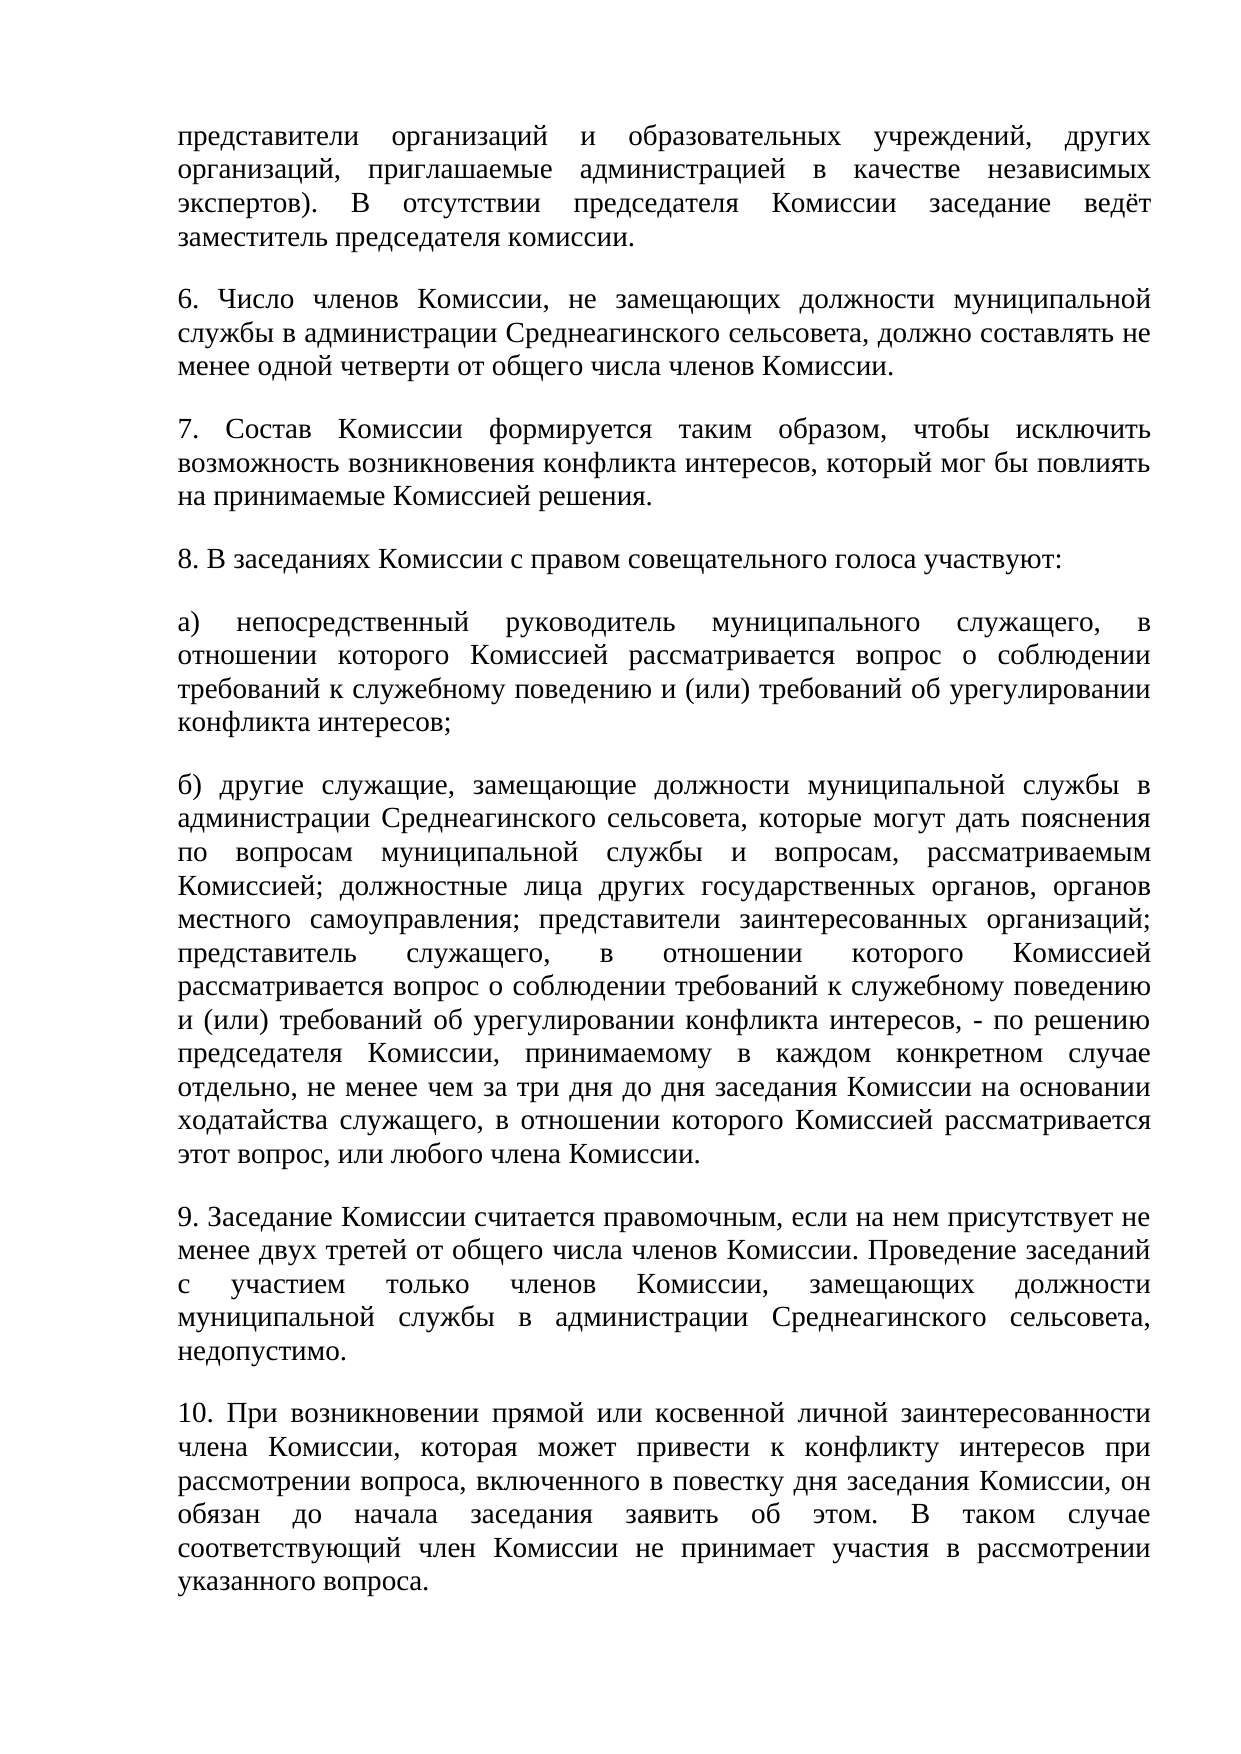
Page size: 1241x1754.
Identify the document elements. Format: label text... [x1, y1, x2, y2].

text 8. В заседаниях Комиссии с правом совещательного голоса участвуют: [177, 541, 1152, 574]
text 9. Заседание Комиссии считается правомочным, если на нем присутствует не менее двух третей от общего числа членов Комиссии. Проведение заседаний с участием только членов Комиссии, замещающих должности муниципальной службы в администрации Среднеагинского сельсовета, недопустимо. [177, 1199, 1152, 1366]
text 7. Состав Комиссии формируется таким образом, чтобы исключить возможность возникновения конфликта интересов, который мог бы повлиять на принимаемые Комиссией решения. [177, 411, 1152, 512]
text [177, 118, 1152, 252]
text 6. Число членов Комиссии, не замещающих должности муниципальной службы в администрации Среднеагинского сельсовета, должно составлять не менее одной четверти от общего числа членов Комиссии. [177, 281, 1152, 382]
text а) непосредственный руководитель муниципального служащего, в отношении которого Комиссией рассматривается вопрос о соблюдении требований к служебному поведению и (или) требований об урегулировании конфликта интересов; [177, 604, 1152, 738]
text 10. При возникновении прямой или косвенной личной заинтересованности члена Комиссии, которая может привести к конфликту интересов при рассмотрении вопроса, включенного в повестку дня заседания Комиссии, он обязан до начала заседания заявить об этом. В таком случае соответствующий член Комиссии не принимает участия в рассмотрении указанного вопроса. [177, 1396, 1152, 1597]
text б) другие служащие, замещающие должности муниципальной службы в администрации Среднеагинского сельсовета, которые могут дать пояснения по вопросам муниципальной службы и вопросам, рассматриваемым Комиссией; должностные лица других государственных органов, органов местного самоуправления; представители заинтересованных организаций; представитель служащего, в отношении которого Комиссией рассматривается вопрос о соблюдении требований к служебному поведению и (или) требований об урегулировании конфликта интересов, - по решению председателя Комиссии, принимаемому в каждом конкретном случае отдельно, не менее чем за три дня до дня заседания Комиссии на основании ходатайства служащего, в отношении которого Комиссией рассматривается этот вопрос, или любого члена Комиссии. [177, 767, 1152, 1169]
